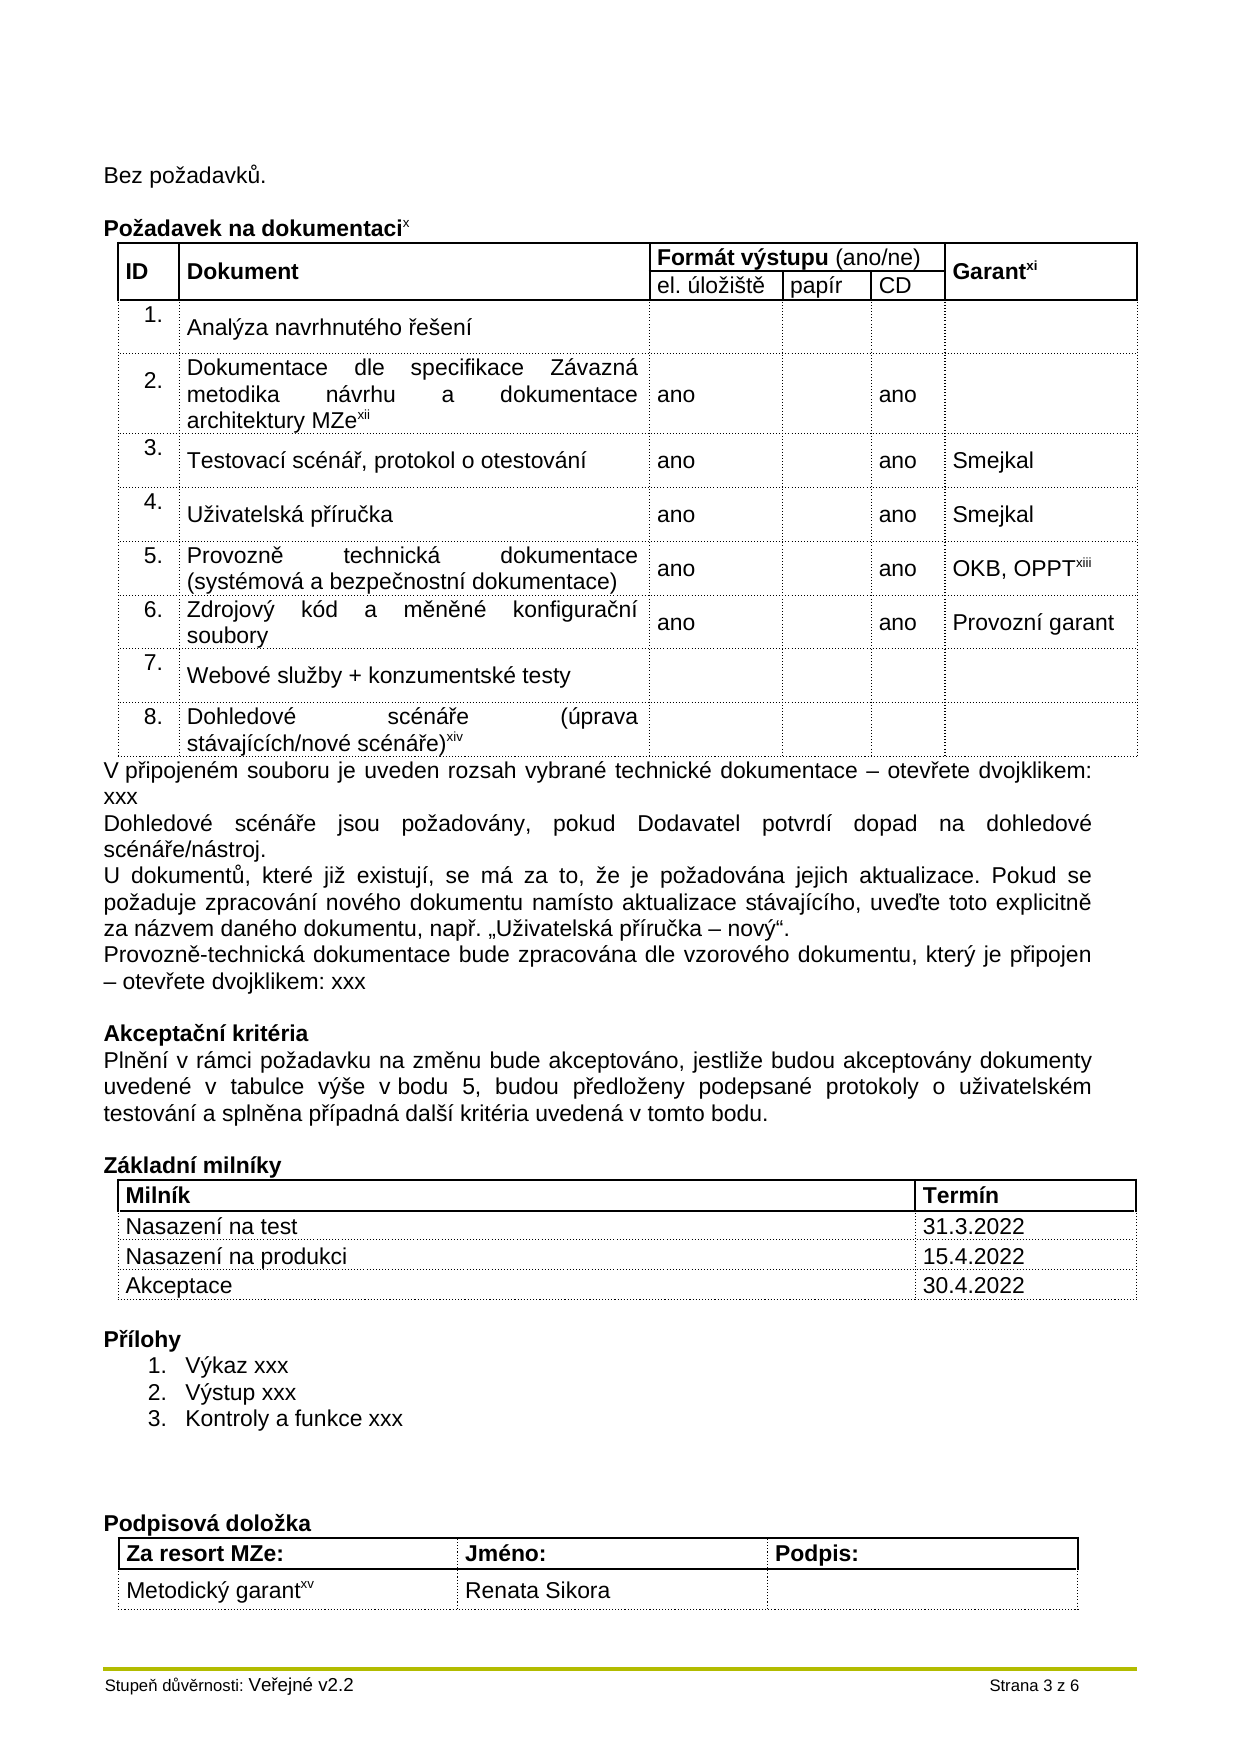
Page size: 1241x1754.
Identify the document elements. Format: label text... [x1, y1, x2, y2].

table_cell [650, 702, 783, 756]
table_cell Analýza navrhnutého řešení [179, 301, 649, 353]
text Provozně-technická dokumentace bude zpracována dle vzorového dokumentu, který je připojen – otevřete dvojklikem: xxx [103, 941, 1092, 994]
table_cell [768, 1568, 1078, 1609]
table_cell [783, 301, 871, 353]
table_cell papír [784, 272, 870, 298]
table_cell 31.3.2022 [915, 1210, 1136, 1239]
text Přílohy [103, 1326, 1092, 1352]
table_cell [783, 353, 871, 433]
table_header ID [119, 244, 178, 298]
table_cell [118, 433, 179, 487]
text Plnění v rámci požadavku na změnu bude akceptováno, jestliže budou akceptovány dokumenty uvedené v tabulce výše v bodu 5, budou předloženy podepsané protokoly o uživatelském testování a splněna případná další kritéria uvedená v tomto bodu. [103, 1047, 1092, 1126]
table_cell [783, 648, 871, 702]
table_header Formát výstupu (ano/ne) [651, 244, 944, 270]
table_cell [650, 301, 783, 353]
table_cell OKB, OPPT [945, 541, 1137, 594]
table_cell ano [871, 433, 945, 487]
table_cell Provozně technická dokumentace (systémová a bezpečnostní dokumentace) [179, 541, 649, 594]
table_cell [650, 648, 783, 702]
table_cell ano [650, 541, 783, 594]
table_cell [118, 541, 179, 594]
table_cell [945, 353, 1137, 433]
table_cell ano [871, 487, 945, 541]
table_cell 30.4.2022 [915, 1269, 1136, 1298]
table_cell [118, 702, 179, 756]
text Akceptační kritéria [103, 1020, 1092, 1047]
table_cell [118, 487, 179, 541]
table_cell Akceptace [118, 1269, 915, 1298]
table_cell [118, 595, 179, 648]
table_cell Provozní garant [945, 595, 1137, 648]
text Požadavek na dokumentaci [103, 215, 1092, 242]
table_cell ano [871, 541, 945, 594]
table_cell ano [650, 487, 783, 541]
table_cell Nasazení na test [118, 1211, 915, 1239]
table_cell [118, 300, 179, 353]
table_cell [783, 541, 871, 594]
table_cell [871, 648, 945, 702]
table_cell Dokumentace dle specifikace Závazná metodika návrhu a dokumentace architektury MZe [179, 353, 649, 433]
table_cell Smejkal [945, 487, 1137, 541]
table_cell Testovací scénář, protokol o otestování [179, 433, 649, 487]
table_header Jméno: [458, 1539, 768, 1568]
table_cell ano [650, 433, 783, 487]
table_header Garant [946, 244, 1136, 298]
table_header Podpis: [768, 1539, 1077, 1568]
table_cell [871, 702, 945, 756]
text U dokumentů, které již existují, se má za to, že je požadována jejich aktualizace. Pokud se požaduje zpracování nového dokumentu namísto aktualizace stávajícího, uveďte toto explicitně za názvem daného dokumentu, např. „Uživatelská příručka – nový“. [103, 862, 1092, 941]
table_cell el. úložiště [651, 272, 782, 298]
table_cell [945, 702, 1137, 756]
table_cell [945, 301, 1137, 353]
table_cell ano [650, 353, 783, 433]
table_cell Renata Sikora [458, 1570, 768, 1609]
table_header Dokument [180, 244, 649, 298]
table_cell Dohledové scénáře (úprava stávajících/nové scénáře) [179, 702, 649, 756]
table_cell CD [872, 272, 944, 298]
table_cell 15.4.2022 [915, 1239, 1136, 1269]
text Základní milníky [103, 1152, 1092, 1178]
table_cell [783, 702, 871, 756]
list Výkaz xxx [148, 1352, 1092, 1379]
table_cell Metodický garant [119, 1570, 458, 1609]
table_cell ano [871, 595, 945, 648]
table_cell [118, 353, 179, 433]
table_cell Zdrojový kód a měněné konfigurační soubory [179, 595, 649, 648]
table_cell ano [650, 595, 783, 648]
table_cell [783, 595, 871, 648]
table_header Termín [916, 1181, 1135, 1210]
list Výstup xxx [148, 1379, 1092, 1405]
table_cell [783, 487, 871, 541]
table_cell Smejkal [945, 433, 1137, 487]
table_cell Nasazení na produkci [118, 1239, 915, 1269]
table_cell [118, 648, 179, 702]
table_cell [945, 648, 1137, 702]
text Bez požadavků. [103, 162, 1092, 189]
table_cell Webové služby + konzumentské testy [179, 648, 649, 702]
table_cell [783, 433, 871, 487]
table_header Za resort MZe: [120, 1539, 458, 1568]
list Kontroly a funkce xxx [148, 1405, 1092, 1431]
text V připojeném souboru je uveden rozsah vybrané technické dokumentace – otevřete dvojklikem: xxx [103, 757, 1092, 809]
table_header Milník [119, 1181, 914, 1210]
text Dohledové scénáře jsou požadovány, pokud Dodavatel potvrdí dopad na dohledové scénáře/nástroj. [103, 809, 1092, 862]
table_cell Uživatelská příručka [179, 487, 649, 541]
text Podpisová doložka [103, 1510, 1092, 1537]
table_cell ano [871, 353, 945, 433]
table_cell [871, 301, 945, 353]
